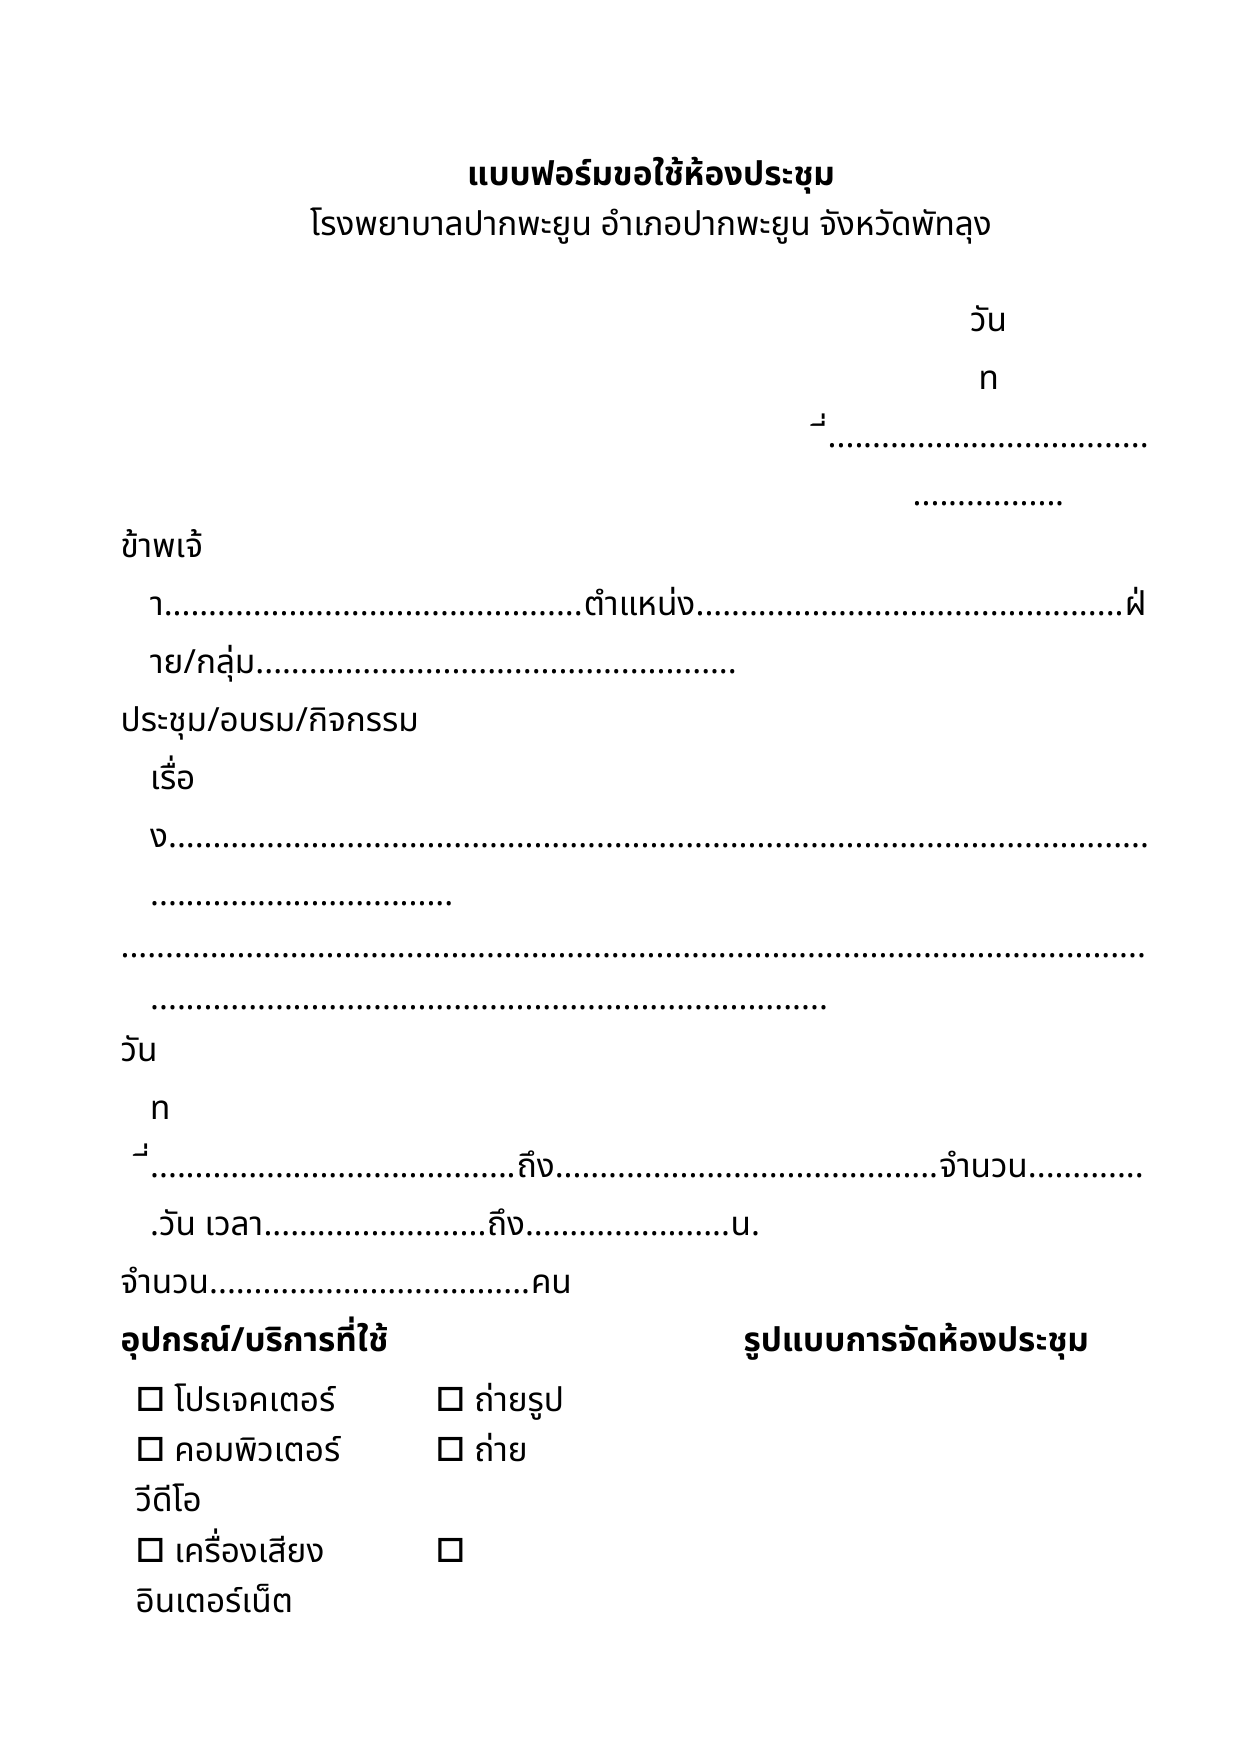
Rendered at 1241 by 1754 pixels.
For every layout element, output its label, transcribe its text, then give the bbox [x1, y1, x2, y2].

text ข้าพเจ้า...............................................ตำแหน่ง................................................ฝ่าย/กลุ่ม...................................................... [120, 522, 1152, 688]
text แบบฟอร์มขอใช้ห้องประชุม [150, 150, 1152, 200]
text ............................................................................................................................................................................................... [120, 921, 1152, 1019]
text วันที่..................................................... [825, 296, 1152, 515]
text โรงพยาบาลปากพะยูน อำเภอปากพะยูน จังหวัดพัทลุง [150, 200, 1152, 251]
text อุปกรณ์/บริการที่ใช้ รูปแบบการจัดห้องประชุม [120, 1316, 1152, 1367]
text จำนวน....................................คน [120, 1258, 1152, 1308]
text วันที่.........................................ถึง...........................................จำนวน..............วัน เวลา.........................ถึง.......................น. [120, 1026, 1152, 1250]
text ประชุม/อบรม/กิจกรรม เรื่อง................................................................................................................................................ [120, 696, 1152, 915]
